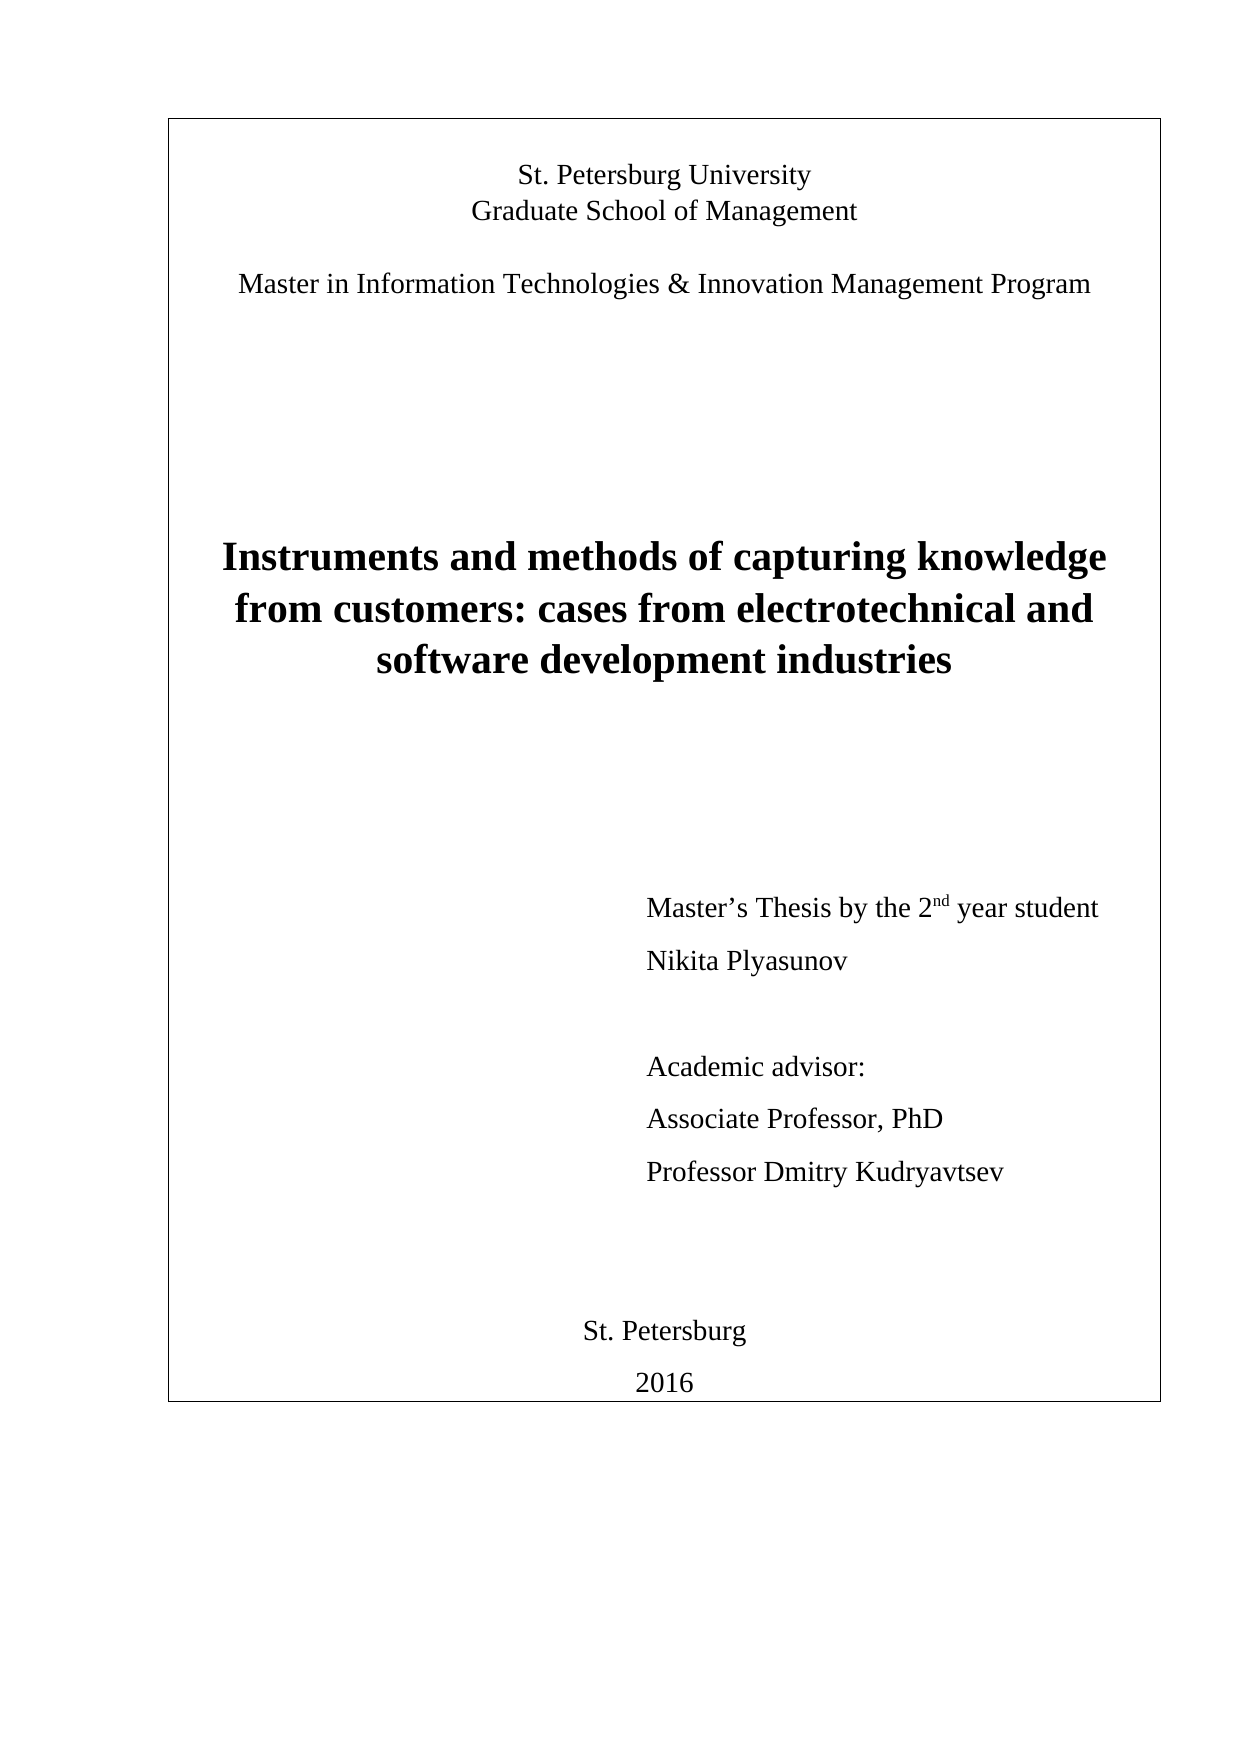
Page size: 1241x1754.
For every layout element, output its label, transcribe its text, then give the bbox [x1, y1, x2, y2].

text St. Petersburg [169, 1310, 1160, 1346]
text Master’s Thesis by the 2nd year student [169, 887, 1160, 924]
text Associate Professor, PhD [169, 1098, 1160, 1135]
text Master in Information Technologies & Innovation Management Program [169, 263, 1160, 299]
text Professor Dmitry Kudryavtsev [169, 1151, 1160, 1188]
text 2016 [169, 1362, 1160, 1401]
text Graduate School of Management [169, 190, 1160, 227]
text St. Petersburg University [169, 154, 1160, 190]
text Instruments and methods of capturing knowledge from customers: cases from electrotechnical and software development industries [169, 528, 1160, 683]
text Academic advisor: [169, 1046, 1160, 1082]
text Nikita Plyasunov [169, 940, 1160, 977]
